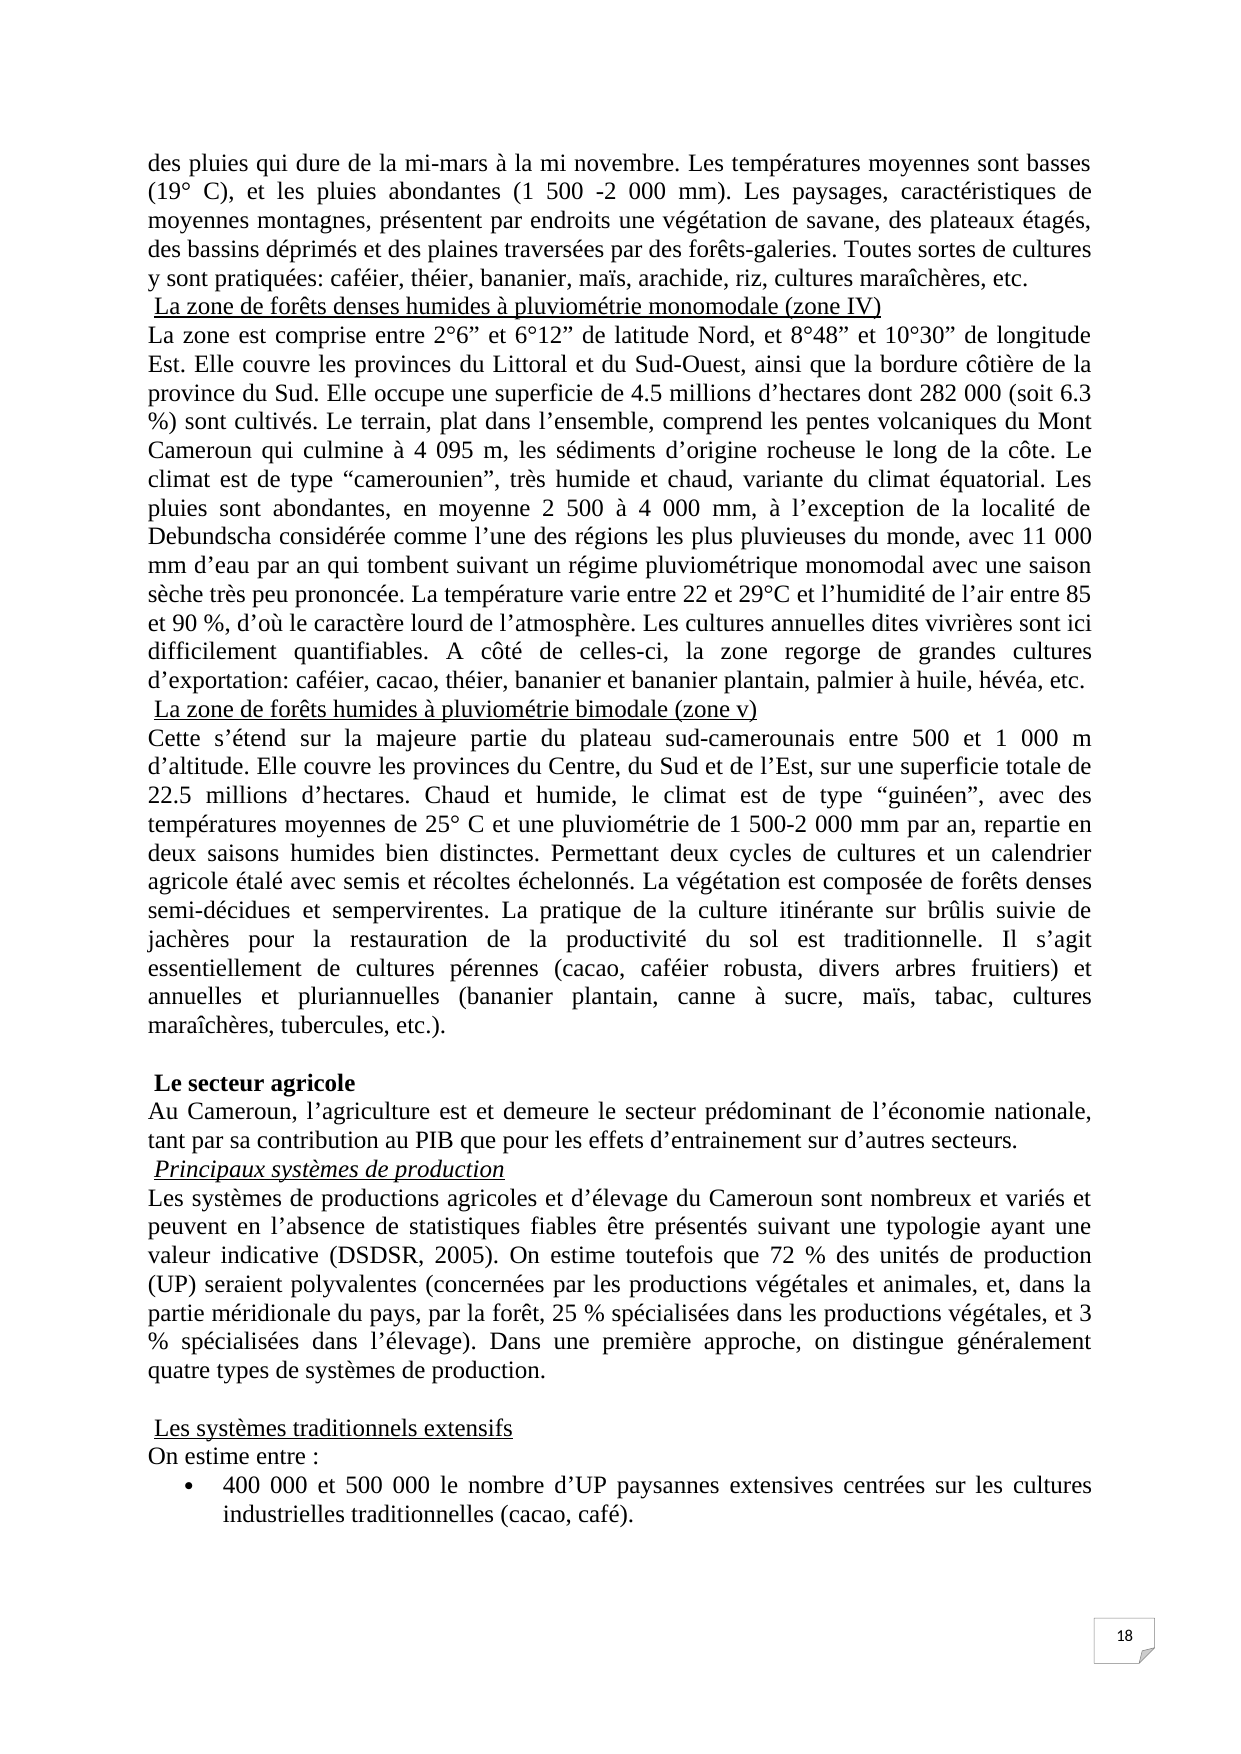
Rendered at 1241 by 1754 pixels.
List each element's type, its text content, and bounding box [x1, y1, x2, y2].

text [148, 148, 1093, 291]
text Au Cameroun, l’agriculture est et demeure le secteur prédominant de l’économie nationale, tant par sa contribution au PIB que pour les effets d’entrainement sur d’autres secteurs. [148, 1096, 1093, 1154]
text Les systèmes traditionnels extensifs [148, 1413, 1093, 1441]
text Principaux systèmes de production [148, 1154, 1093, 1183]
text La zone de forêts humides à pluviométrie bimodale (zone v) [148, 694, 1093, 723]
list 400 000 et 500 000 le nombre d’UP paysannes extensives centrées sur les cultures industrielles traditionnelles (cacao, café). [185, 1470, 1093, 1528]
text La zone est comprise entre 2°6” et 6°12” de latitude Nord, et 8°48” et 10°30” de longitude Est. Elle couvre les provinces du Littoral et du Sud-Ouest, ainsi que la bordure côtière de la province du Sud. Elle occupe une superficie de 4.5 millions d’hectares dont 282 000 (soit 6.3 %) sont cultivés. Le terrain, plat dans l’ensemble, comprend les pentes volcaniques du Mont Cameroun qui culmine à 4 095 m, les sédiments d’origine rocheuse le long de la côte. Le climat est de type “camerounien”, très humide et chaud, variante du climat équatorial. Les pluies sont abondantes, en moyenne 2 500 à 4 000 mm, à l’exception de la localité de Debundscha considérée comme l’une des régions les plus pluvieuses du monde, avec 11 000 mm d’eau par an qui tombent suivant un régime pluviométrique monomodal avec une saison sèche très peu prononcée. La température varie entre 22 et 29°C et l’humidité de l’air entre 85 et 90 %, d’où le caractère lourd de l’atmosphère. Les cultures annuelles dites vivrières sont ici difficilement quantifiables. A côté de celles-ci, la zone regorge de grandes cultures d’exportation: caféier, cacao, théier, bananier et bananier plantain, palmier à huile, hévéa, etc. [148, 320, 1093, 694]
text Le secteur agricole [148, 1068, 1093, 1096]
text On estime entre : [148, 1441, 1093, 1470]
text La zone de forêts denses humides à pluviométrie monomodale (zone IV) [148, 291, 1093, 320]
text Les systèmes de productions agricoles et d’élevage du Cameroun sont nombreux et variés et peuvent en l’absence de statistiques fiables être présentés suivant une typologie ayant une valeur indicative (DSDSR, 2005). On estime toutefois que 72 % des unités de production (UP) seraient polyvalentes (concernées par les productions végétales et animales, et, dans la partie méridionale du pays, par la forêt, 25 % spécialisées dans les productions végétales, et 3 % spécialisées dans l’élevage). Dans une première approche, on distingue généralement quatre types de systèmes de production. [148, 1183, 1093, 1384]
text Cette s’étend sur la majeure partie du plateau sud-camerounais entre 500 et 1 000 m d’altitude. Elle couvre les provinces du Centre, du Sud et de l’Est, sur une superficie totale de 22.5 millions d’hectares. Chaud et humide, le climat est de type “guinéen”, avec des températures moyennes de 25° C et une pluviométrie de 1 500-2 000 mm par an, repartie en deux saisons humides bien distinctes. Permettant deux cycles de cultures et un calendrier agricole étalé avec semis et récoltes échelonnés. La végétation est composée de forêts denses semi-décidues et sempervirentes. La pratique de la culture itinérante sur brûlis suivie de jachères pour la restauration de la productivité du sol est traditionnelle. Il s’agit essentiellement de cultures pérennes (cacao, caféier robusta, divers arbres fruitiers) et annuelles et pluriannuelles (bananier plantain, canne à sucre, maïs, tabac, cultures maraîchères, tubercules, etc.). [148, 723, 1093, 1039]
